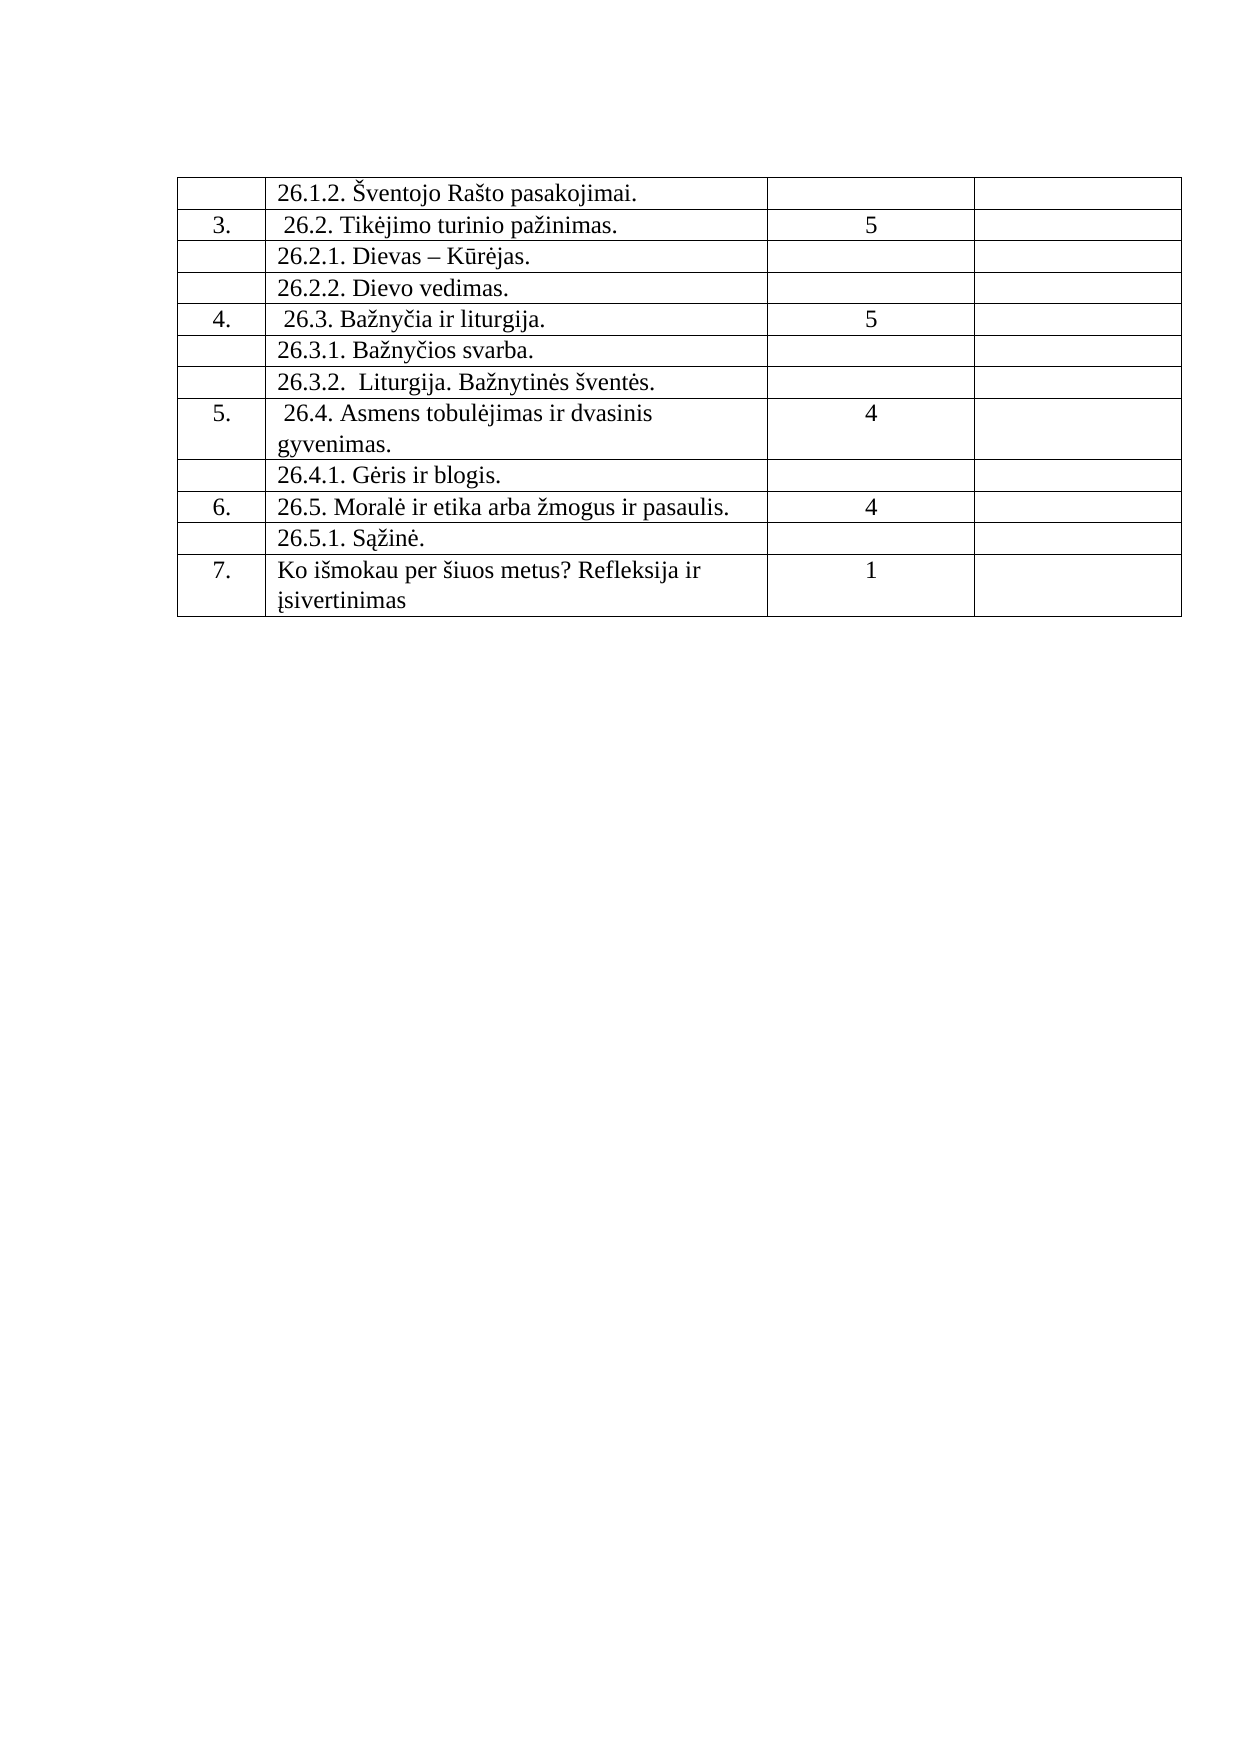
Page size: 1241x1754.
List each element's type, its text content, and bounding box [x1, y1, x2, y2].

table_cell 5. [178, 399, 265, 459]
table_cell 7. [178, 555, 265, 616]
table_cell [975, 555, 1181, 616]
table_cell [178, 178, 265, 209]
table_cell 26.3.2. Liturgija. Bažnytinės šventės. [266, 367, 767, 397]
table_cell 4. [178, 304, 265, 334]
table_cell [975, 241, 1181, 272]
table_cell 26.4. Asmens tobulėjimas ir dvasinis gyvenimas. [266, 399, 767, 459]
table_cell 26.3.1. Bažnyčios svarba. [266, 336, 767, 366]
table_cell 5 [768, 210, 974, 240]
table_cell [975, 492, 1181, 522]
table_cell [178, 523, 265, 554]
table_cell [178, 241, 265, 272]
table_cell 26.5.1. Sąžinė. [266, 523, 767, 554]
table_cell 26.2.2. Dievo vedimas. [266, 273, 767, 303]
table_cell [178, 460, 265, 491]
table_cell [975, 399, 1181, 459]
table_cell [975, 523, 1181, 554]
table_cell 5 [768, 304, 974, 334]
table_cell [178, 273, 265, 303]
table_cell [975, 304, 1181, 334]
table_cell 4 [768, 492, 974, 522]
table_cell 4 [768, 399, 974, 459]
table_cell 6. [178, 492, 265, 522]
table_cell [768, 336, 974, 366]
table_cell [768, 178, 974, 209]
table_cell [975, 460, 1181, 491]
table_cell [975, 178, 1181, 209]
table_cell 26.3. Bažnyčia ir liturgija. [266, 304, 767, 334]
table_cell 26.1.2. Šventojo Rašto pasakojimai. [266, 178, 767, 209]
table_cell 1 [768, 555, 974, 616]
table_cell 26.2.1. Dievas – Kūrėjas. [266, 241, 767, 272]
table_cell [178, 367, 265, 397]
table_cell [975, 367, 1181, 397]
table_cell [768, 523, 974, 554]
table_cell [975, 210, 1181, 240]
table_cell 3. [178, 210, 265, 240]
table_cell 26.4.1. Gėris ir blogis. [266, 460, 767, 491]
table_cell [975, 336, 1181, 366]
table_cell 26.5. Moralė ir etika arba žmogus ir pasaulis. [266, 492, 767, 522]
table_cell 26.2. Tikėjimo turinio pažinimas. [266, 210, 767, 240]
table_cell [768, 460, 974, 491]
table_cell [768, 241, 974, 272]
table_cell [178, 336, 265, 366]
table_cell [768, 273, 974, 303]
table_cell Ko išmokau per šiuos metus? Refleksija ir įsivertinimas [266, 555, 767, 616]
table_cell [975, 273, 1181, 303]
table_cell [768, 367, 974, 397]
